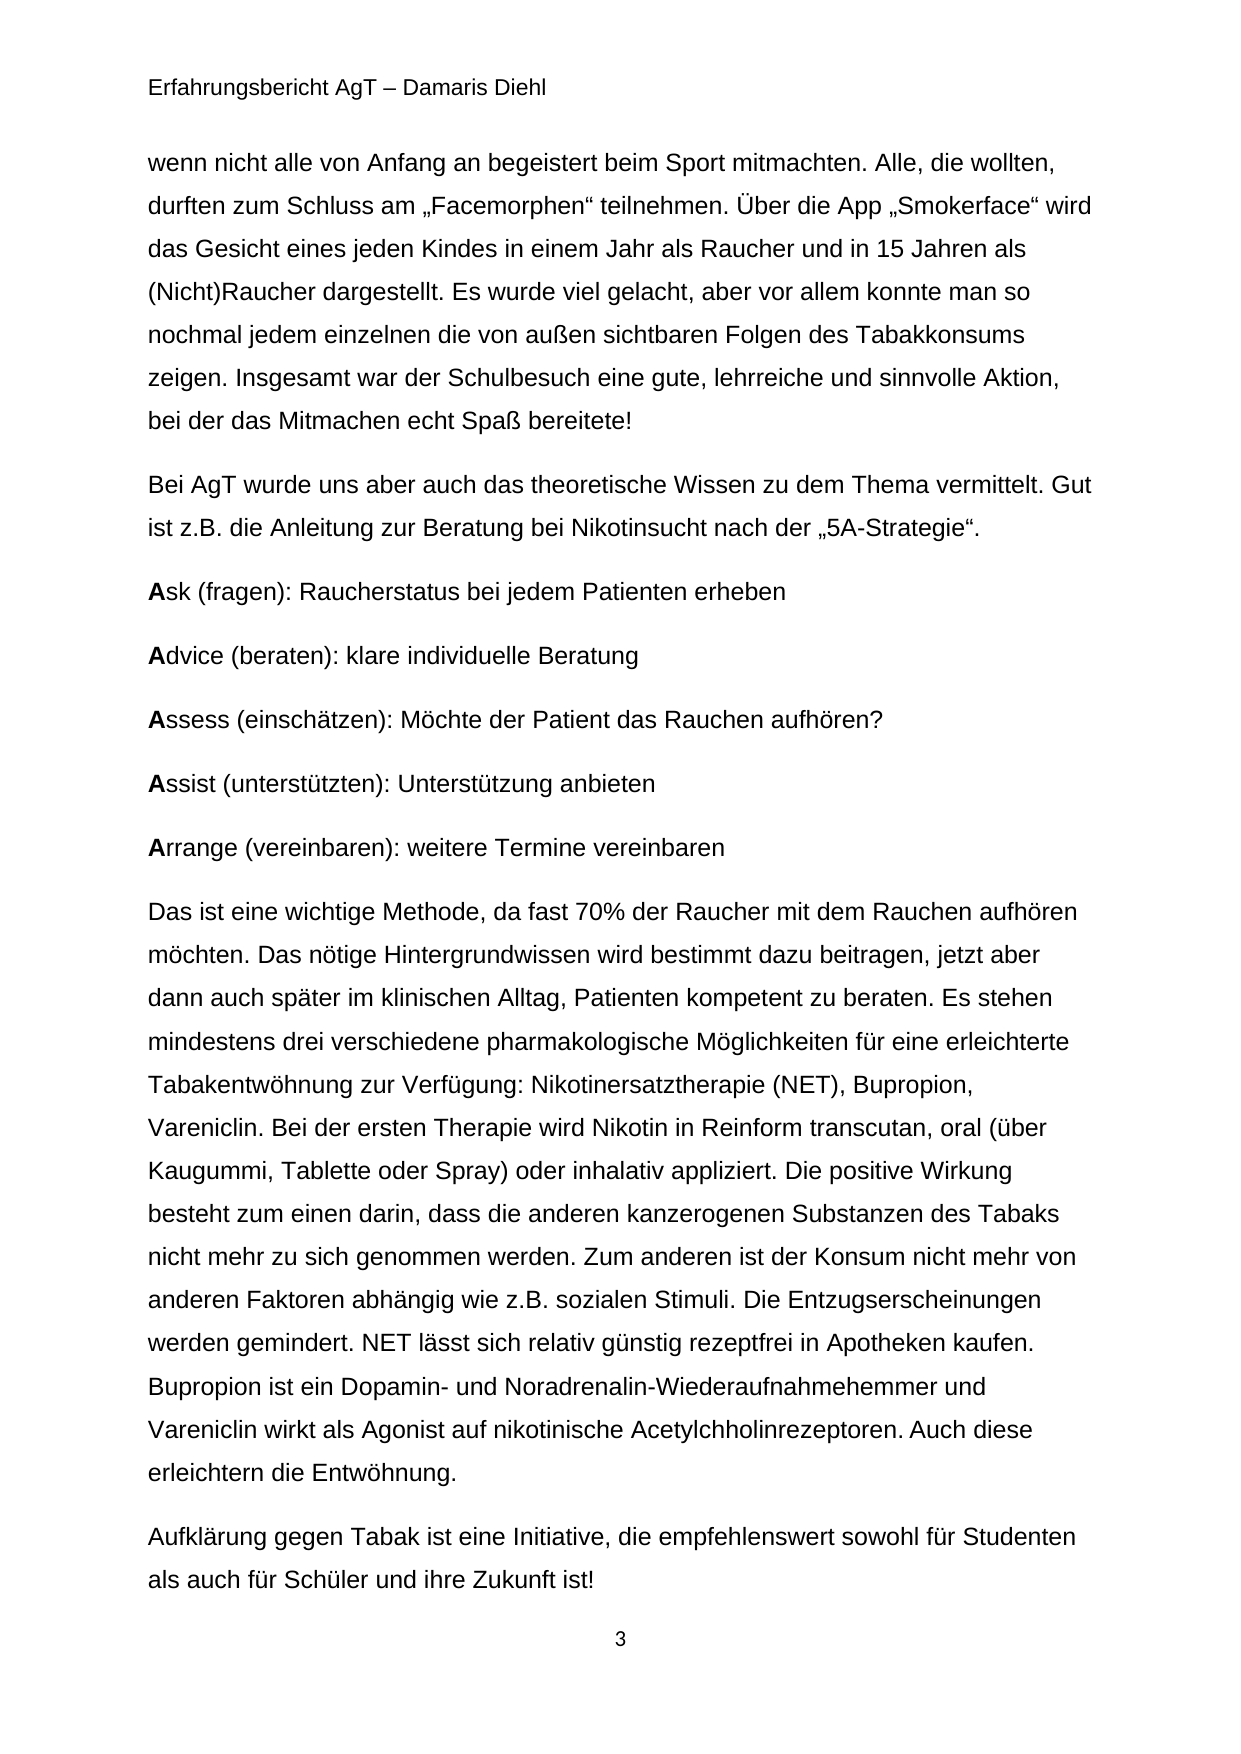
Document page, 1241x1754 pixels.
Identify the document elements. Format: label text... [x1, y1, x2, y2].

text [148, 148, 1093, 435]
text Bei AgT wurde uns aber auch das theoretische Wissen zu dem Thema vermittelt. Gut ist z.B. die Anleitung zur Beratung bei Nikotinsucht nach der „5A-Strategie“. [148, 470, 1093, 542]
text Assess (einschätzen): Möchte der Patient das Rauchen aufhören? [148, 705, 1093, 734]
text Aufklärung gegen Tabak ist eine Initiative, die empfehlenswert sowohl für Studenten als auch für Schüler und ihre Zukunft ist! [148, 1522, 1093, 1594]
text Assist (unterstützten): Unterstützung anbieten [148, 769, 1093, 798]
text Arrange (vereinbaren): weitere Termine vereinbaren [148, 833, 1093, 862]
text Ask (fragen): Raucherstatus bei jedem Patienten erheben [148, 577, 1093, 606]
text Advice (beraten): klare individuelle Beratung [148, 641, 1093, 670]
text Das ist eine wichtige Methode, da fast 70% der Raucher mit dem Rauchen aufhören möchten. Das nötige Hintergrundwissen wird bestimmt dazu beitragen, jetzt aber dann auch später im klinischen Alltag, Patienten kompetent zu beraten. Es stehen mindestens drei verschiedene pharmakologische Möglichkeiten für eine erleichterte Tabakentwöhnung zur Verfügung: Nikotinersatztherapie (NET), Bupropion, Vareniclin. Bei der ersten Therapie wird Nikotin in Reinform transcutan, oral (über Kaugummi, Tablette oder Spray) oder inhalativ appliziert. Die positive Wirkung besteht zum einen darin, dass die anderen kanzerogenen Substanzen des Tabaks nicht mehr zu sich genommen werden. Zum anderen ist der Konsum nicht mehr von anderen Faktoren abhängig wie z.B. sozialen Stimuli. Die Entzugserscheinungen werden gemindert. NET lässt sich relativ günstig rezeptfrei in Apotheken kaufen. Bupropion ist ein Dopamin- und Noradrenalin-Wiederaufnahmehemmer und Vareniclin wirkt als Agonist auf nikotinische Acetylchholinrezeptoren. Auch diese erleichtern die Entwöhnung. [148, 897, 1093, 1487]
